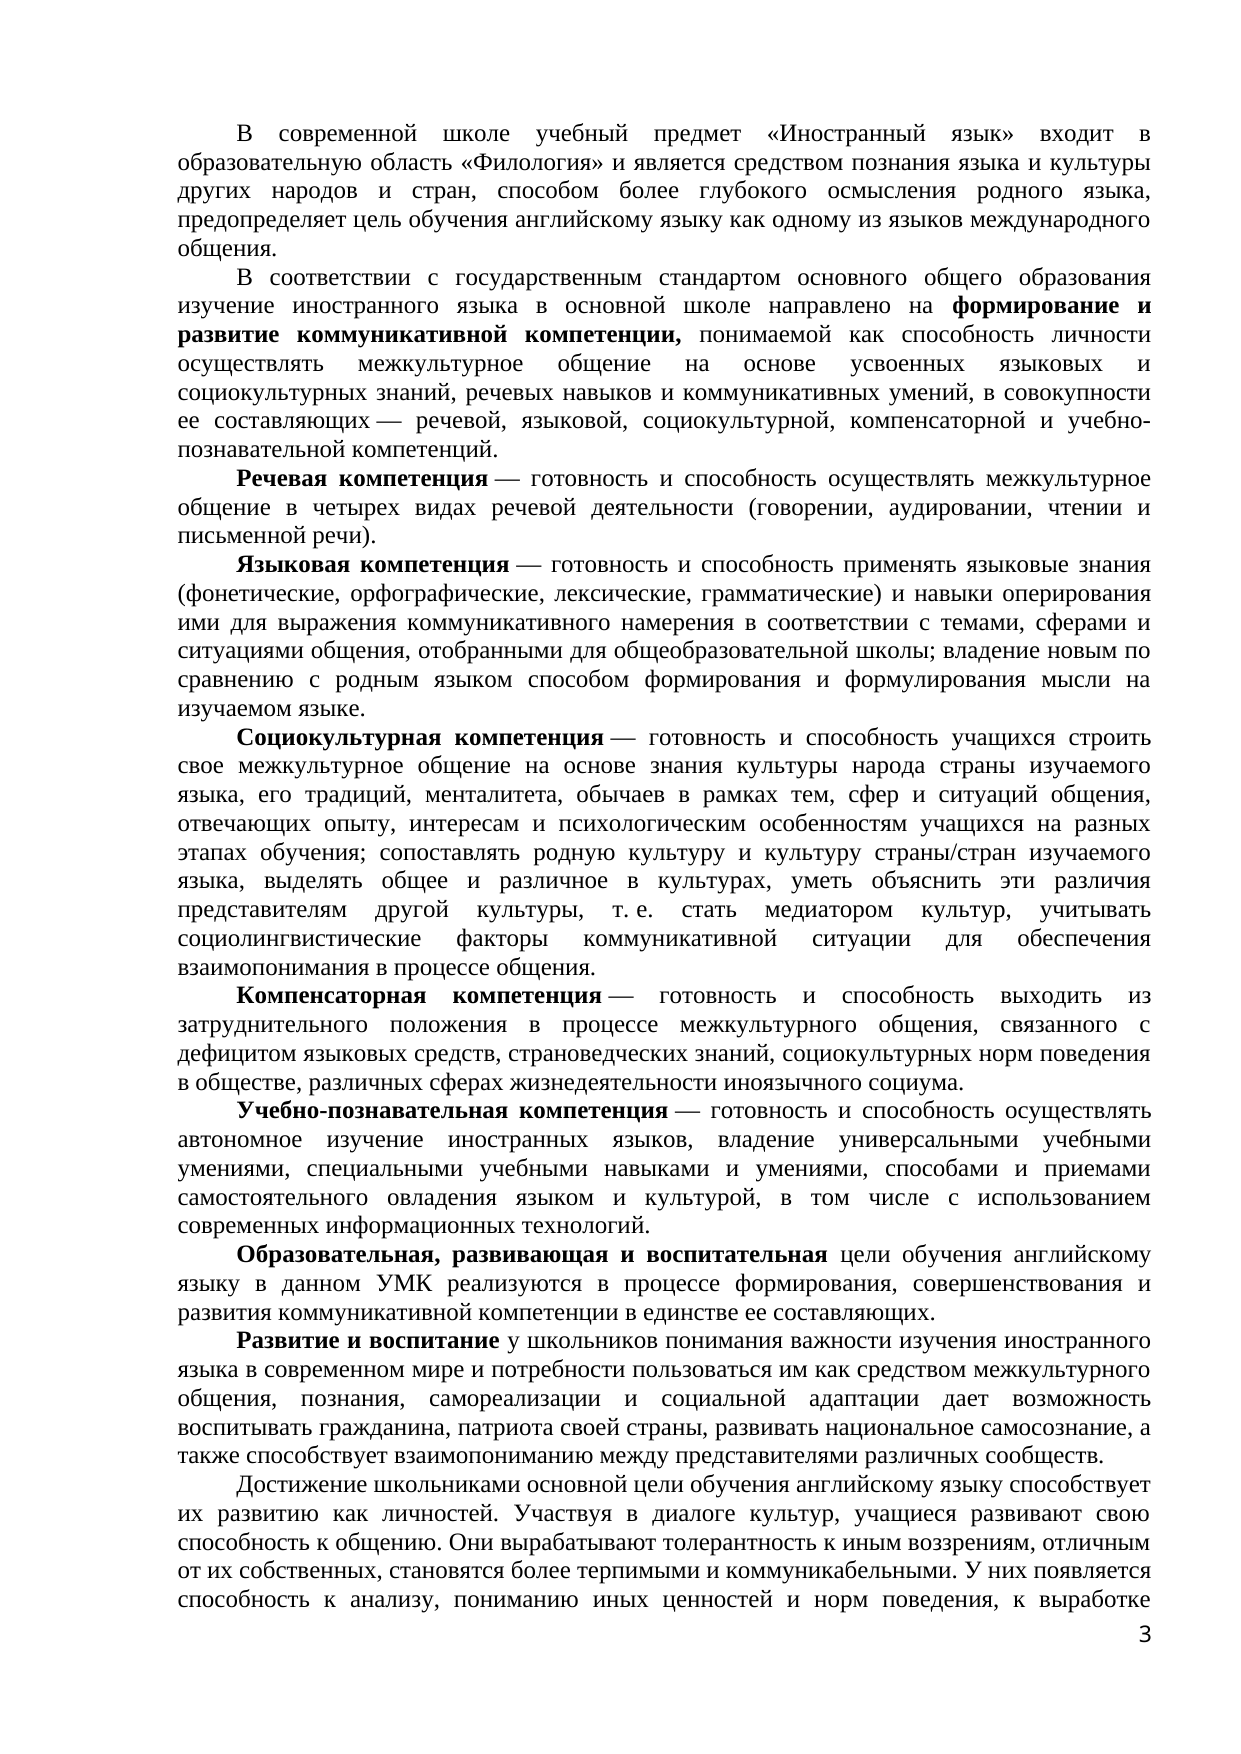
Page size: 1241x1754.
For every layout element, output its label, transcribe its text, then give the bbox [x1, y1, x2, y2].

text В соответствии с государственным стандартом основного общего образования изучение иностранного языка в основной школе направлено на формирование и развитие коммуникативной компетенции, понимаемой как способность личности осуществлять межкультурное общение на основе усвоенных языковых и социокультурных знаний, речевых навыков и коммуникативных умений, в совокупности ее составляющих — речевой, языковой, социокультурной, компенсаторной и учебно-познавательной компетенций. [177, 262, 1152, 463]
text В современной школе учебный предмет «Иностранный язык» входит в образовательную область «Филология» и является средством познания языка и культуры других народов и стран, способом более глубокого осмысления родного языка, предопределяет цель обучения английскому языку как одному из языков международного общения. [177, 118, 1152, 262]
text Социокультурная компетенция — готовность и способность учащихся строить свое межкультурное общение на основе знания культуры народа страны изучаемого языка, его традиций, менталитета, обычаев в рамках тем, сфер и ситуаций общения, отвечающих опыту, интересам и психологическим особенностям учащихся на разных этапах обучения; сопоставлять родную культуру и культуру страны/стран изучаемого языка, выделять общее и различное в культурах, уметь объяснить эти различия представителям другой культуры, т. е. стать медиатором культур, учитывать социолингвистические факторы коммуникативной ситуации для обеспечения взаимопонимания в процессе общения. [177, 722, 1152, 981]
text Речевая компетенция — готовность и способность осуществлять межкультурное общение в четырех видах речевой деятельности (говорении, аудировании, чтении и письменной речи). [177, 463, 1152, 549]
text Учебно-познавательная компетенция — готовность и способность осуществлять автономное изучение иностранных языков, владение универсальными учебными умениями, специальными учебными навыками и умениями, способами и приемами самостоятельного овладения языком и культурой, в том числе с использованием современных информационных технологий. [177, 1096, 1152, 1239]
text Развитие и воспитание у школьников понимания важности изучения иностранного языка в современном мире и потребности пользоваться им как средством межкультурного общения, познания, самореализации и социальной адаптации дает возможность воспитывать гражданина, патриота своей страны, развивать национальное самосознание, а также способствует взаимопониманию между представителями различных сообществ. [177, 1326, 1152, 1469]
text Языковая компетенция — готовность и способность применять языковые знания (фонетические, орфографические, лексические, грамматические) и навыки оперирования ими для выражения коммуникативного намерения в соответствии с темами, сферами и ситуациями общения, отобранными для общеобразовательной школы; владение новым по сравнению с родным языком способом формирования и формулирования мысли на изучаемом языке. [177, 549, 1152, 722]
text Образовательная, развивающая и воспитательная цели обучения английскому языку в данном УМК реализуются в процессе формирования, совершенствования и развития коммуникативной компетенции в единстве ее составляющих. [177, 1239, 1152, 1326]
text Компенсаторная компетенция — готовность и способность выходить из затруднительного положения в процессе межкультурного общения, связанного с дефицитом языковых средств, страноведческих знаний, социокультурных норм поведения в обществе, различных сферах жизнедеятельности иноязычного социума. [177, 981, 1152, 1096]
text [177, 1469, 1152, 1613]
